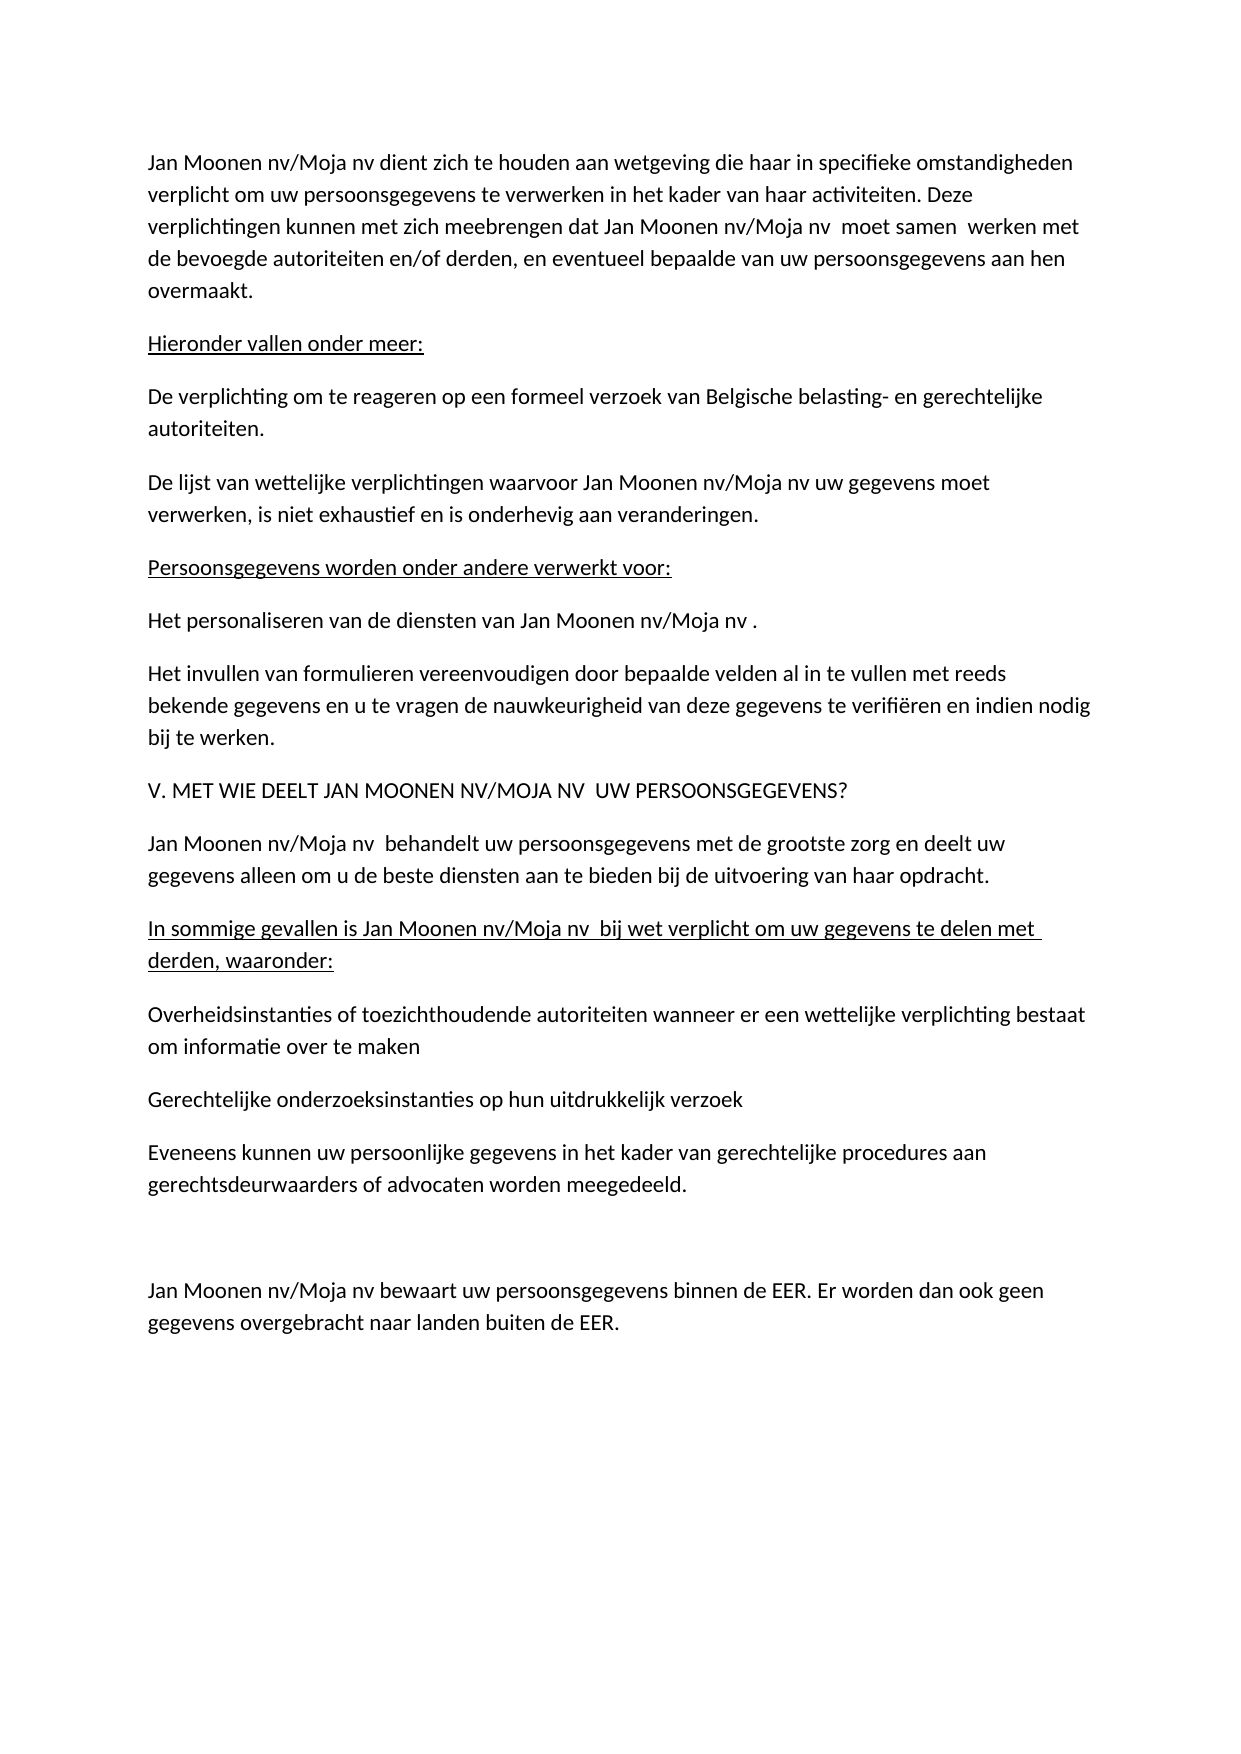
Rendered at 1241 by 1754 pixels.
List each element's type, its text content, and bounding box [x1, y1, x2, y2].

text De lijst van wettelijke verplichtingen waarvoor Jan Moonen nv/Moja nv uw gegevens moet verwerken, is niet exhaustief en is onderhevig aan veranderingen. [148, 468, 1093, 528]
text Persoonsgegevens worden onder andere verwerkt voor: [148, 553, 1093, 581]
text Overheidsinstanties of toezichthoudende autoriteiten wanneer er een wettelijke verplichting bestaat om informatie over te maken [148, 1000, 1093, 1060]
text Het personaliseren van de diensten van Jan Moonen nv/Moja nv . [148, 606, 1093, 634]
text Eveneens kunnen uw persoonlijke gegevens in het kader van gerechtelijke procedures aan gerechtsdeurwaarders of advocaten worden meegedeeld. [148, 1138, 1093, 1198]
text Het invullen van formulieren vereenvoudigen door bepaalde velden al in te vullen met reeds bekende gegevens en u te vragen de nauwkeurigheid van deze gegevens te verifiëren en indien nodig bij te werken. [148, 659, 1093, 751]
text In sommige gevallen is Jan Moonen nv/Moja nv bij wet verplicht om uw gegevens te delen met derden, waaronder: [148, 914, 1093, 975]
text V. MET WIE DEELT JAN MOONEN NV/MOJA NV UW PERSOONSGEGEVENS? [148, 776, 1093, 804]
text Jan Moonen nv/Moja nv dient zich te houden aan wetgeving die haar in specifieke omstandigheden verplicht om uw persoonsgegevens te verwerken in het kader van haar activiteiten. Deze verplichtingen kunnen met zich meebrengen dat Jan Moonen nv/Moja nv moet samen werken met de bevoegde autoriteiten en/of derden, en eventueel bepaalde van uw persoonsgegevens aan hen overmaakt. [148, 148, 1093, 304]
text De verplichting om te reageren op een formeel verzoek van Belgische belasting- en gerechtelijke autoriteiten. [148, 382, 1093, 443]
text Jan Moonen nv/Moja nv behandelt uw persoonsgegevens met de grootste zorg en deelt uw gegevens alleen om u de beste diensten aan te bieden bij de uitvoering van haar opdracht. [148, 829, 1093, 889]
text Hieronder vallen onder meer: [148, 329, 1093, 357]
text Jan Moonen nv/Moja nv bewaart uw persoonsgegevens binnen de EER. Er worden dan ook geen gegevens overgebracht naar landen buiten de EER. [148, 1276, 1093, 1336]
text Gerechtelijke onderzoeksinstanties op hun uitdrukkelijk verzoek [148, 1085, 1093, 1113]
